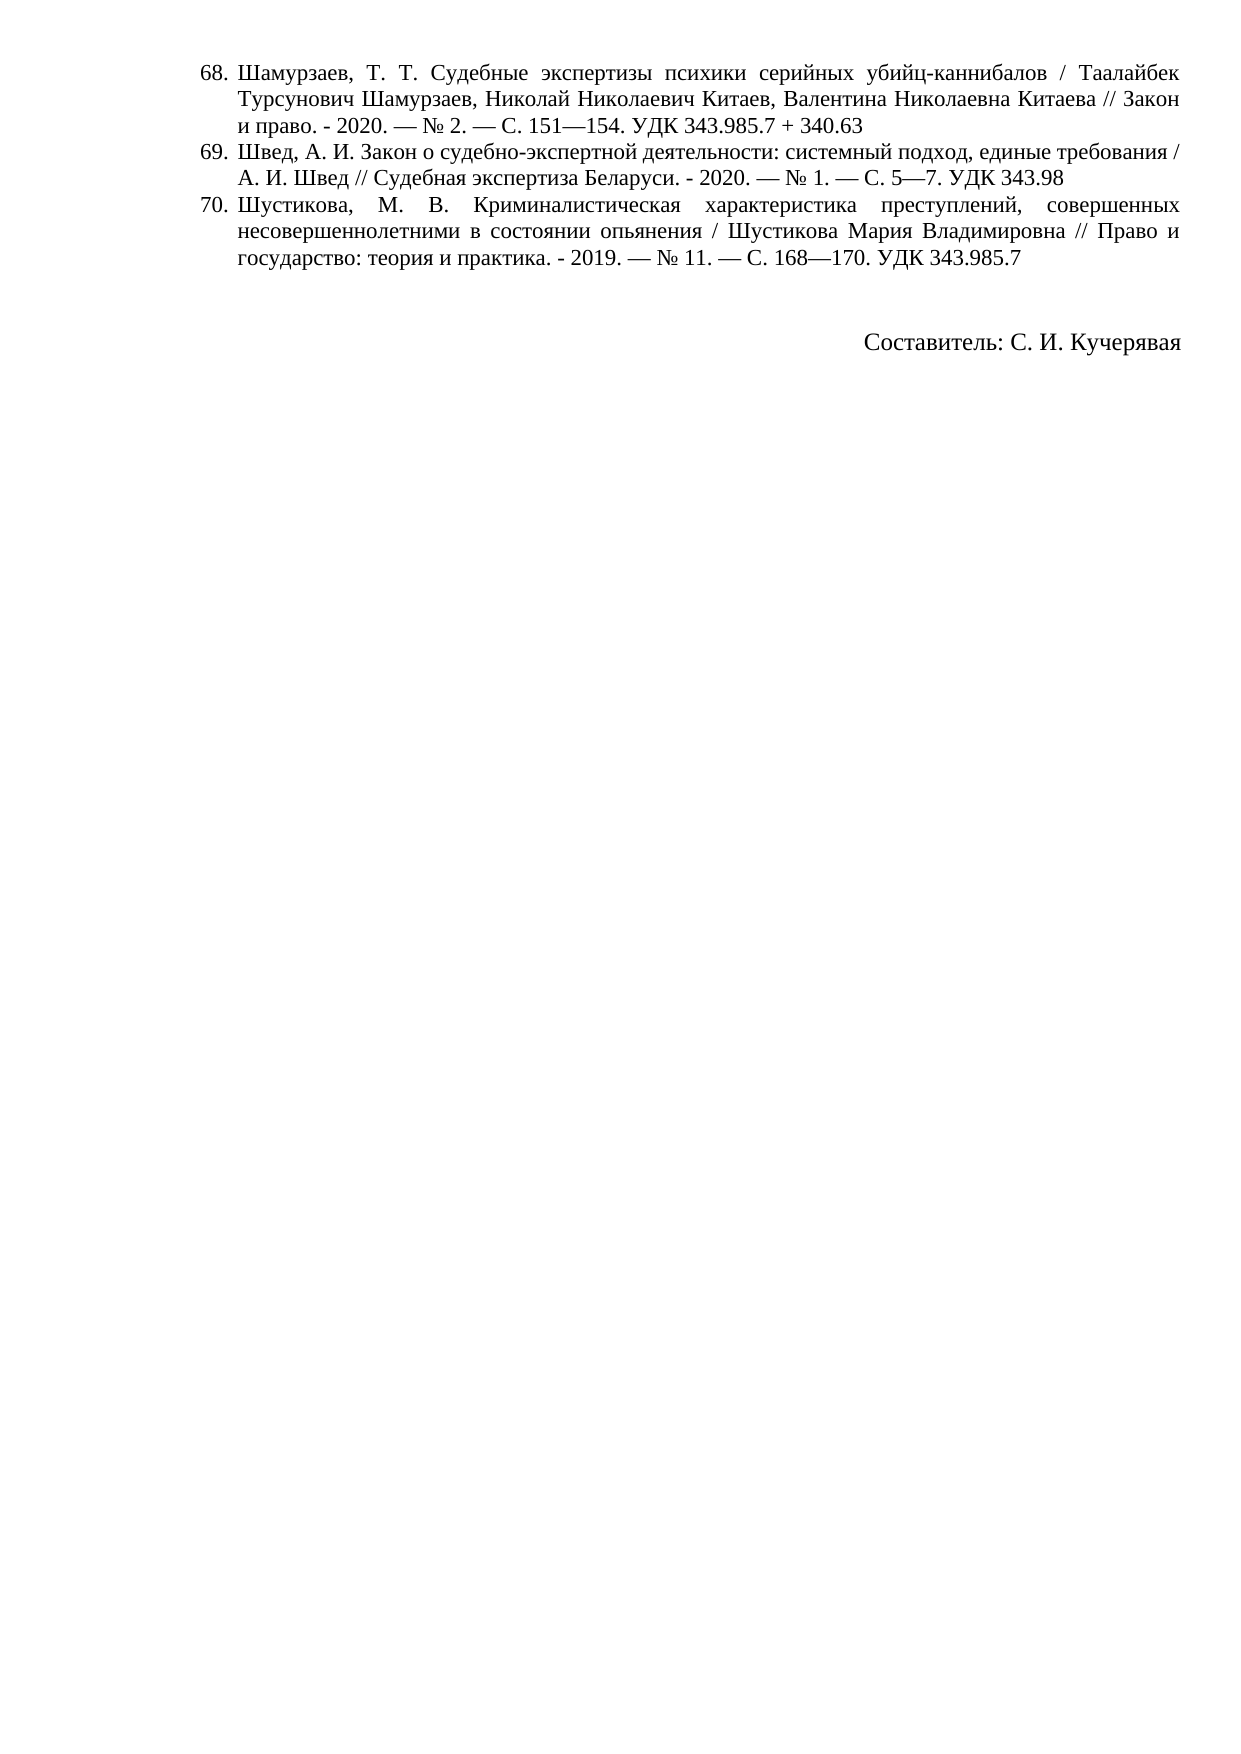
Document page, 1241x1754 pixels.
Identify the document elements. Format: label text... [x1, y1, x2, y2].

list Шамурзаев, Т. Т. Судебные экспертизы психики серийных убийц-каннибалов / Таалайбек Турсунович Шамурзаев, Николай Николаевич Китаев, Валентина Николаевна Китаева // Закон и право. - 2020. — № 2. — С. 151—154. УДК 343.985.7 + 340.63 [200, 59, 1181, 138]
list Шустикова, М. В. Криминалистическая характеристика преступлений, совершенных несовершеннолетними в состоянии опьянения / Шустикова Мария Владимировна // Право и государство: теория и практика. - 2019. — № 11. — С. 168—170. УДК 343.985.7 [200, 191, 1181, 270]
text Составитель: С. И. Кучерявая [89, 327, 1181, 356]
list Швед, А. И. Закон о судебно-экспертной деятельности: системный подход, единые требования / А. И. Швед // Судебная экспертиза Беларуси. - 2020. — № 1. — С. 5—7. УДК 343.98 [200, 138, 1181, 191]
